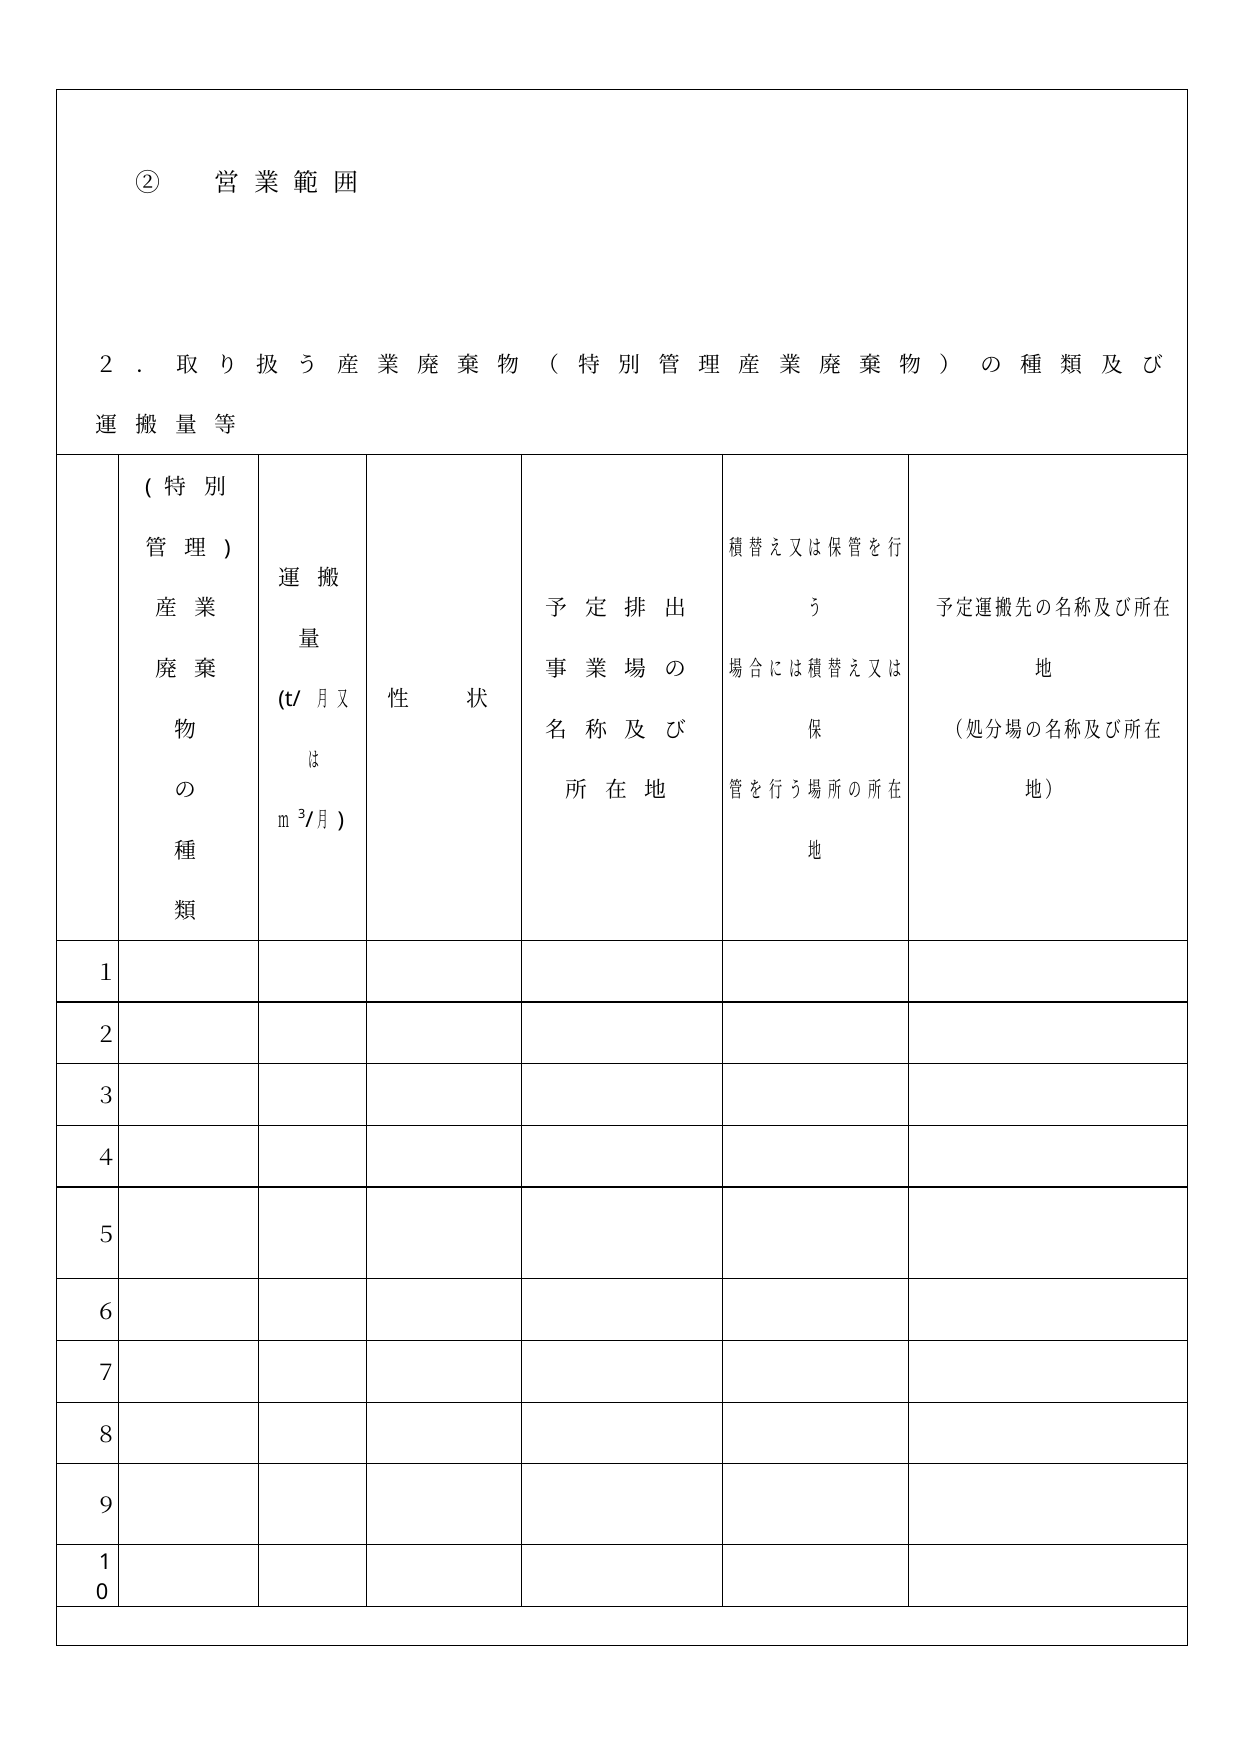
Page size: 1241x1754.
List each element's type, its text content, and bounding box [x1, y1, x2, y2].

table_cell [119, 1003, 258, 1063]
table_cell [367, 1464, 521, 1544]
table_cell ６ [57, 1279, 118, 1340]
table_cell [522, 1279, 722, 1340]
table_cell [522, 1341, 722, 1402]
table_cell [367, 1279, 521, 1340]
table_cell [522, 941, 722, 1001]
table_cell [909, 1341, 1187, 1402]
table_cell [522, 1188, 722, 1278]
table_cell 運搬量 (t/月又は ｍ3/月) [259, 455, 366, 940]
table_cell [909, 1064, 1187, 1125]
table_cell [367, 1188, 521, 1278]
table_cell [522, 1545, 722, 1606]
table_cell 10 [57, 1545, 118, 1606]
table_cell [723, 1403, 908, 1463]
table_cell [909, 1188, 1187, 1278]
table_cell [522, 1003, 722, 1063]
table_cell [367, 1403, 521, 1463]
table_cell 予定運搬先の名称及び所在地 （処分場の名称及び所在地） [909, 455, 1187, 940]
table_cell [723, 1064, 908, 1125]
table_cell [259, 1003, 366, 1063]
table_cell (特別管理) 産業廃棄物 の 種 類 [119, 455, 258, 940]
table_cell ９ [57, 1464, 118, 1544]
table_cell [259, 1464, 366, 1544]
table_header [57, 90, 1187, 454]
table_cell [909, 1279, 1187, 1340]
table_cell ７ [57, 1341, 118, 1402]
table_cell [723, 1341, 908, 1402]
table_cell [259, 1341, 366, 1402]
table_cell [723, 1003, 908, 1063]
table_cell [259, 941, 366, 1001]
table_cell [259, 1188, 366, 1278]
table_cell [909, 1403, 1187, 1463]
table_cell １ [57, 941, 118, 1001]
table_cell 備考 [57, 1607, 1187, 1645]
table_cell [909, 1464, 1187, 1544]
table_cell [119, 1341, 258, 1402]
table_cell 積替え又は保管を行う 場合には積替え又は保 管を行う場所の所在地 [723, 455, 908, 940]
table_cell [367, 1545, 521, 1606]
table_cell [119, 1403, 258, 1463]
table_cell [723, 1126, 908, 1186]
table_cell [522, 1403, 722, 1463]
table_cell [367, 1064, 521, 1125]
table_cell ８ [57, 1403, 118, 1463]
table_cell ４ [57, 1126, 118, 1186]
table_cell [367, 1003, 521, 1063]
table_cell [367, 1126, 521, 1186]
table_cell [723, 1464, 908, 1544]
table_cell [259, 1126, 366, 1186]
table_cell [909, 1126, 1187, 1186]
table_cell [119, 1545, 258, 1606]
table_cell [119, 1279, 258, 1340]
table_cell [909, 1545, 1187, 1606]
table_cell [909, 941, 1187, 1001]
table_cell [259, 1064, 366, 1125]
table_cell [367, 1341, 521, 1402]
table_cell [723, 1188, 908, 1278]
table_cell [723, 1279, 908, 1340]
table_cell [367, 941, 521, 1001]
table_cell [259, 1279, 366, 1340]
table_cell [119, 1126, 258, 1186]
table_cell [119, 941, 258, 1001]
table_cell [119, 1188, 258, 1278]
table_cell [522, 1064, 722, 1125]
table_cell ２ [57, 1003, 118, 1063]
table_cell ３ [57, 1064, 118, 1125]
table_cell ５ [57, 1188, 118, 1278]
table_cell [119, 1464, 258, 1544]
table_cell [57, 455, 118, 940]
table_cell 性 状 [367, 455, 521, 940]
table_cell [259, 1545, 366, 1606]
table_cell [259, 1403, 366, 1463]
table_cell [119, 1064, 258, 1125]
table_cell [522, 1464, 722, 1544]
table_cell [723, 1545, 908, 1606]
table_cell 予定排出事業場の名称及び所在地 [522, 455, 722, 940]
table_cell [909, 1003, 1187, 1063]
table_cell [522, 1126, 722, 1186]
table_cell [723, 941, 908, 1001]
